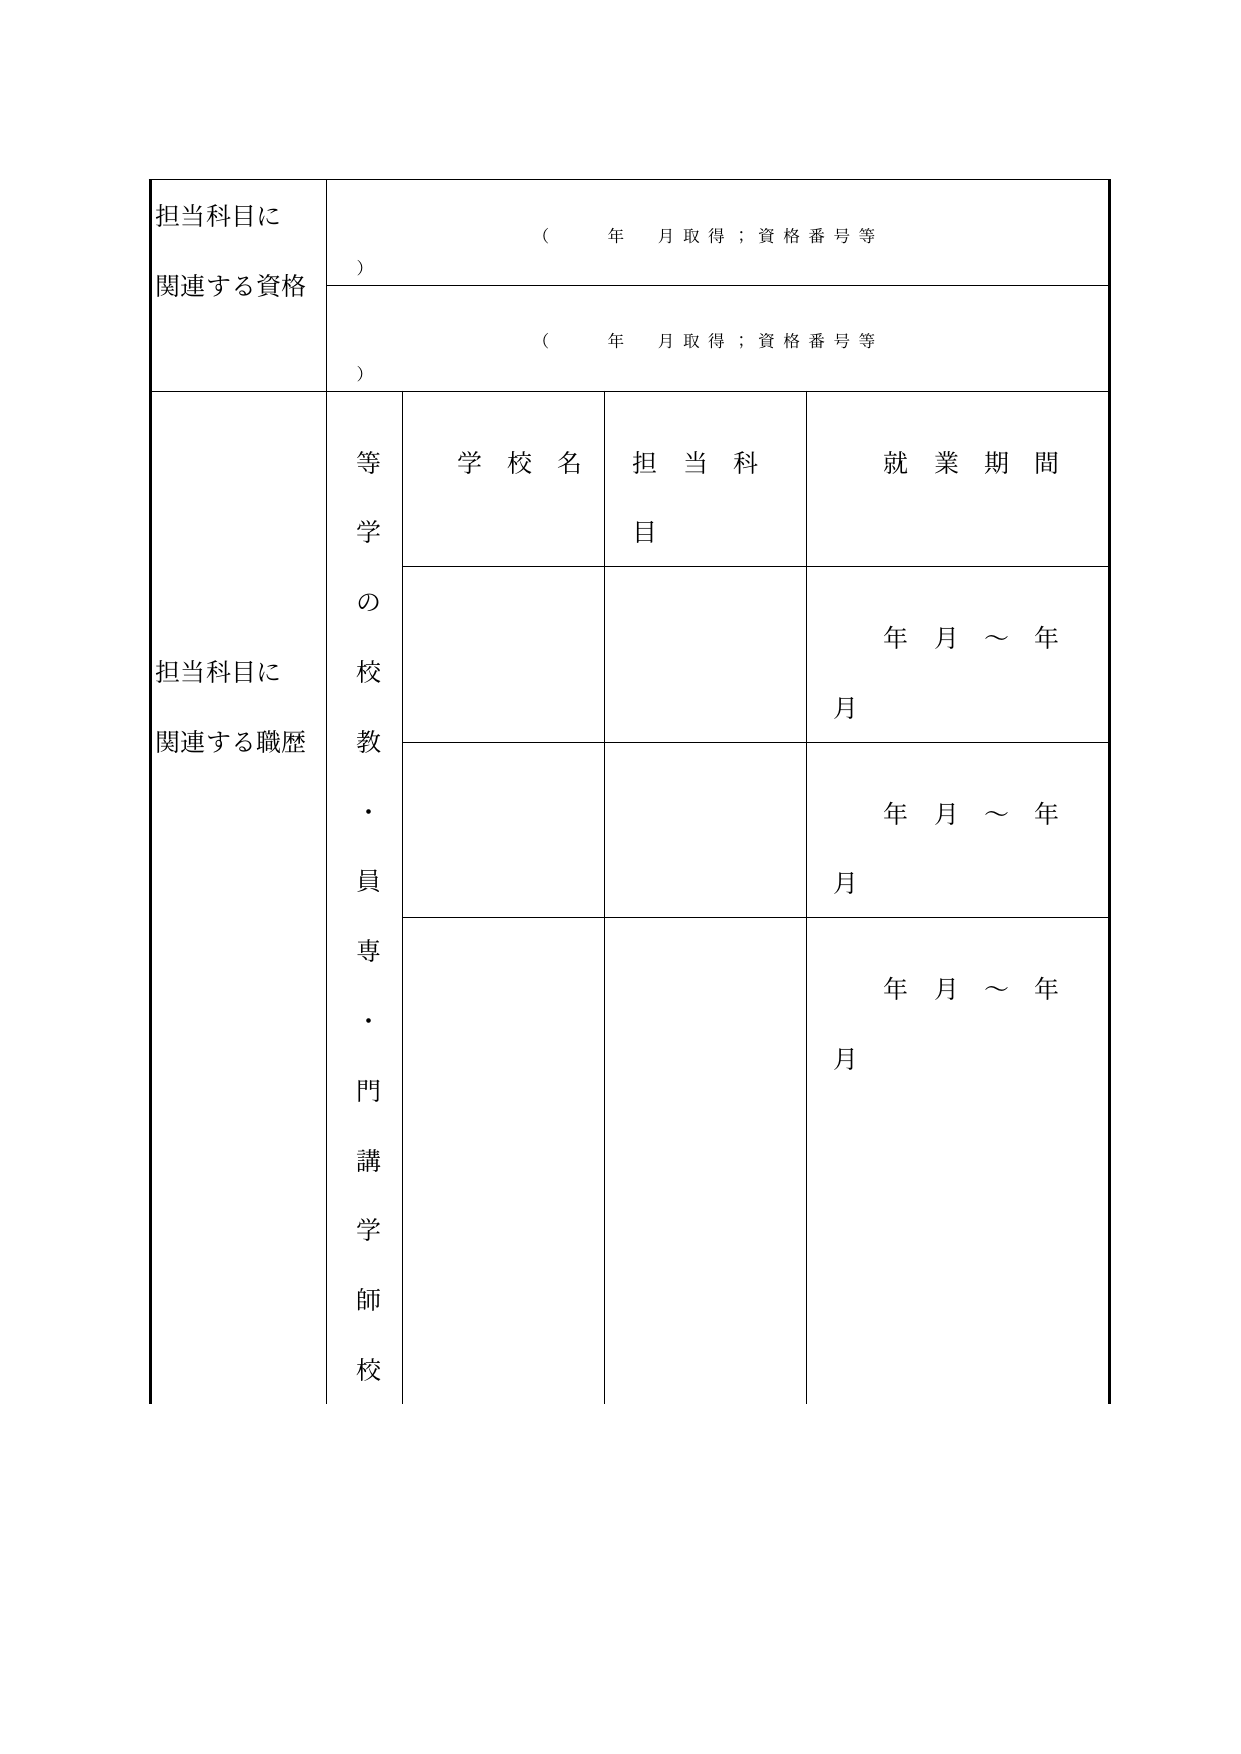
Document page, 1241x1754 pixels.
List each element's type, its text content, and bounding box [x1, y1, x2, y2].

table_cell 担 当 科 目 [605, 392, 806, 566]
table_cell 年 月 ～ 年 月 [807, 918, 1108, 1403]
table_cell [403, 743, 604, 917]
table_cell [403, 567, 604, 742]
table_cell [605, 567, 806, 742]
table_cell 等学 の校 教・ 員専 ・門 講学 師校 [327, 392, 402, 1403]
table_cell [605, 918, 806, 1403]
table_cell 年 月 ～ 年 月 [807, 567, 1108, 742]
table_cell 年 月 ～ 年 月 [807, 743, 1108, 917]
table_cell 担当科目に 関連する職歴 [152, 392, 326, 1403]
table_cell （ 年 月取得；資格番号等 ） [327, 180, 1108, 285]
table_cell 担当科目に 関連する資格 [152, 180, 326, 391]
table_cell [403, 918, 604, 1403]
table_cell 学 校 名 [403, 392, 604, 566]
table_cell [605, 743, 806, 917]
table_cell （ 年 月取得；資格番号等 ） [327, 286, 1108, 391]
table_cell 就 業 期 間 [807, 392, 1108, 566]
